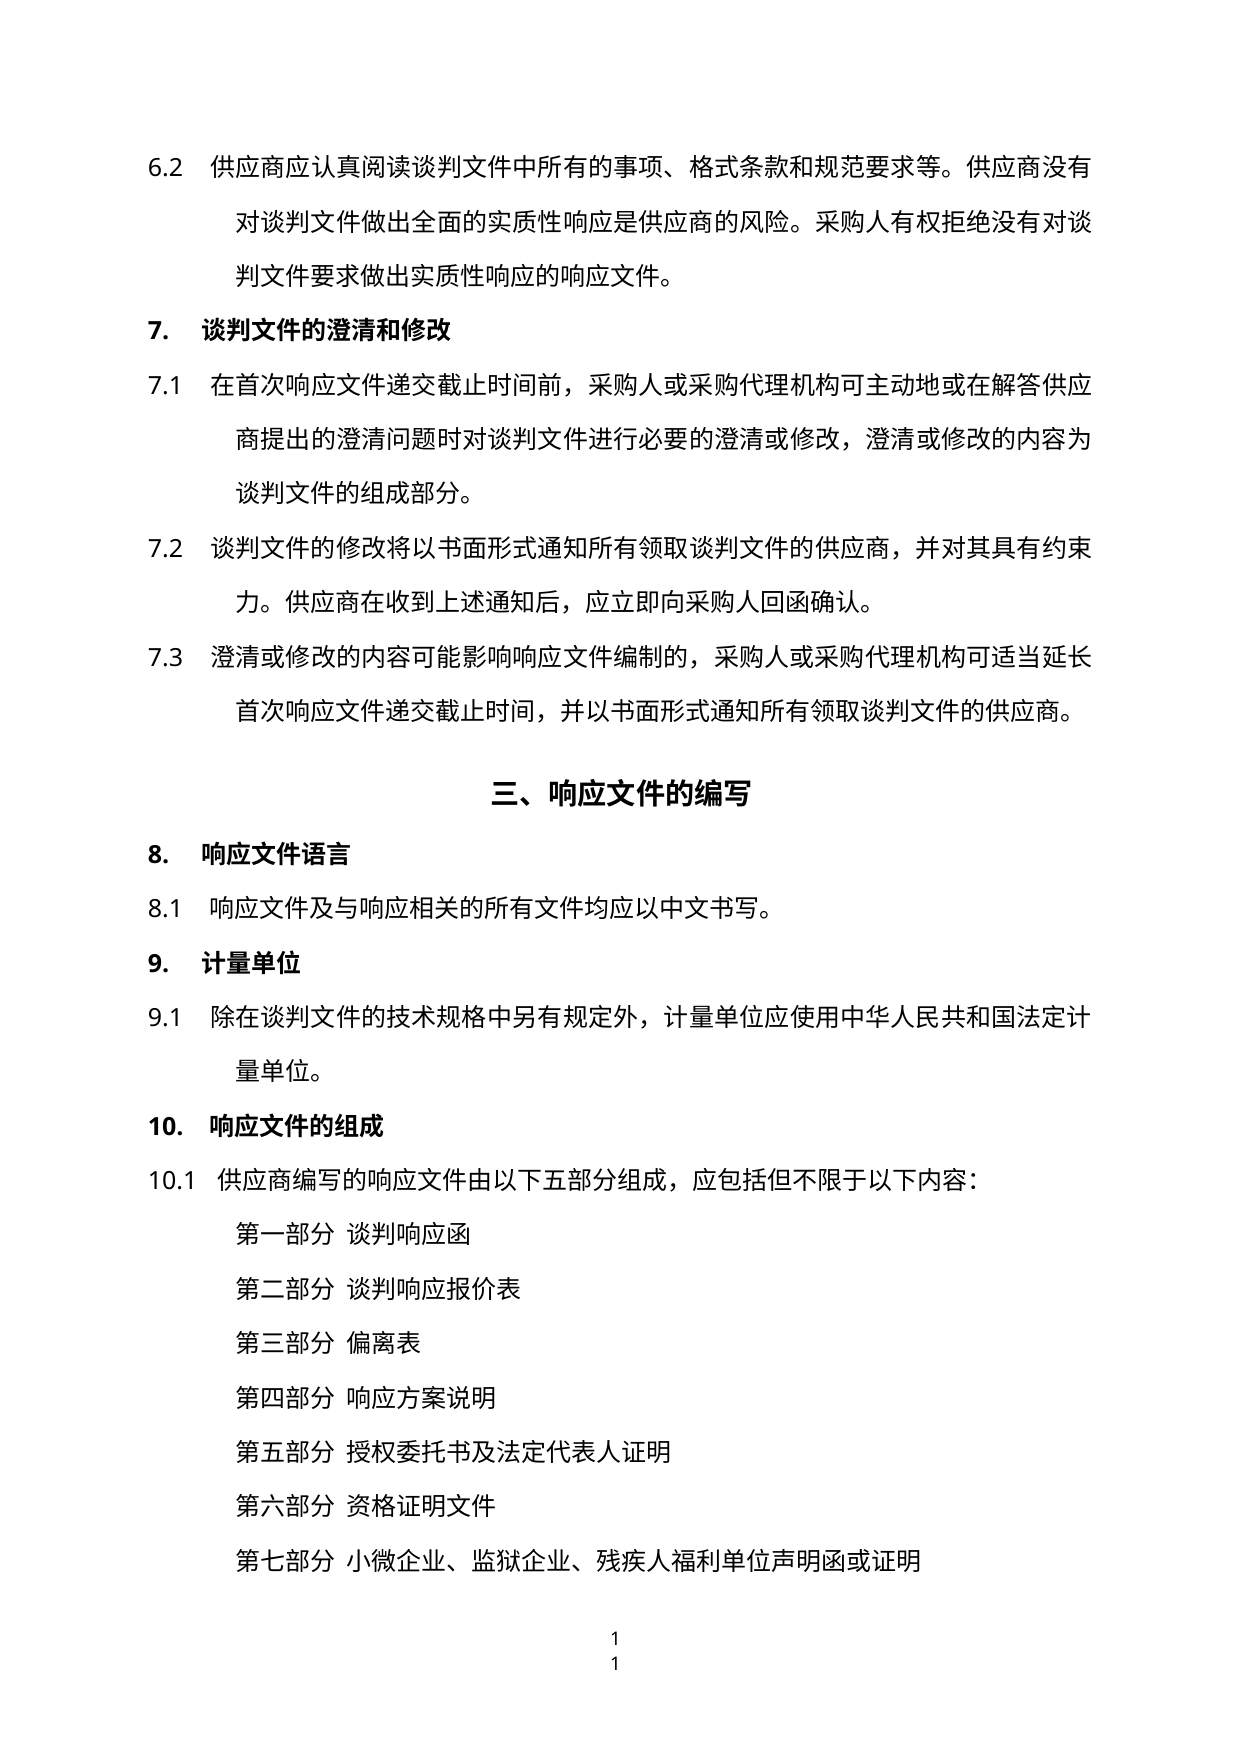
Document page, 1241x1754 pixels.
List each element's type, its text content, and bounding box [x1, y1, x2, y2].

subtitle 10. 响应文件的组成 [148, 1106, 1092, 1142]
text 第二部分 谈判响应报价表 [235, 1269, 1092, 1306]
text 第七部分 小微企业、监狱企业、残疾人福利单位声明函或证明 [235, 1541, 1092, 1577]
subtitle 7. 谈判文件的澄清和修改 [148, 311, 1092, 347]
subtitle 9. 计量单位 [148, 943, 1092, 979]
text 第四部分 响应方案说明 [235, 1378, 1092, 1414]
text 第六部分 资格证明文件 [235, 1487, 1092, 1523]
text 6.2 供应商应认真阅读谈判文件中所有的事项、格式条款和规范要求等。供应商没有对谈判文件做出全面的实质性响应是供应商的风险。采购人有权拒绝没有对谈判文件要求做出实质性响应的响应文件。 [148, 148, 1092, 293]
list 三、响应文件的编写 [148, 771, 1095, 813]
text 10.1 供应商编写的响应文件由以下五部分组成，应包括但不限于以下内容： [148, 1161, 1092, 1197]
text 7.2 谈判文件的修改将以书面形式通知所有领取谈判文件的供应商，并对其具有约束力。供应商在收到上述通知后，应立即向采购人回函确认。 [148, 528, 1092, 619]
text 7.1 在首次响应文件递交截止时间前，采购人或采购代理机构可主动地或在解答供应商提出的澄清问题时对谈判文件进行必要的澄清或修改，澄清或修改的内容为谈判文件的组成部分。 [148, 365, 1092, 510]
text 第三部分 偏离表 [235, 1324, 1092, 1360]
text 7.3 澄清或修改的内容可能影响响应文件编制的，采购人或采购代理机构可适当延长首次响应文件递交截止时间，并以书面形式通知所有领取谈判文件的供应商。 [148, 637, 1092, 728]
subtitle 8. 响应文件语言 [148, 834, 1092, 871]
text 8.1 响应文件及与响应相关的所有文件均应以中文书写。 [148, 889, 1092, 925]
text 9.1 除在谈判文件的技术规格中另有规定外，计量单位应使用中华人民共和国法定计量单位。 [148, 997, 1092, 1088]
text 第五部分 授权委托书及法定代表人证明 [235, 1432, 1092, 1469]
text 第一部分 谈判响应函 [235, 1215, 1092, 1251]
